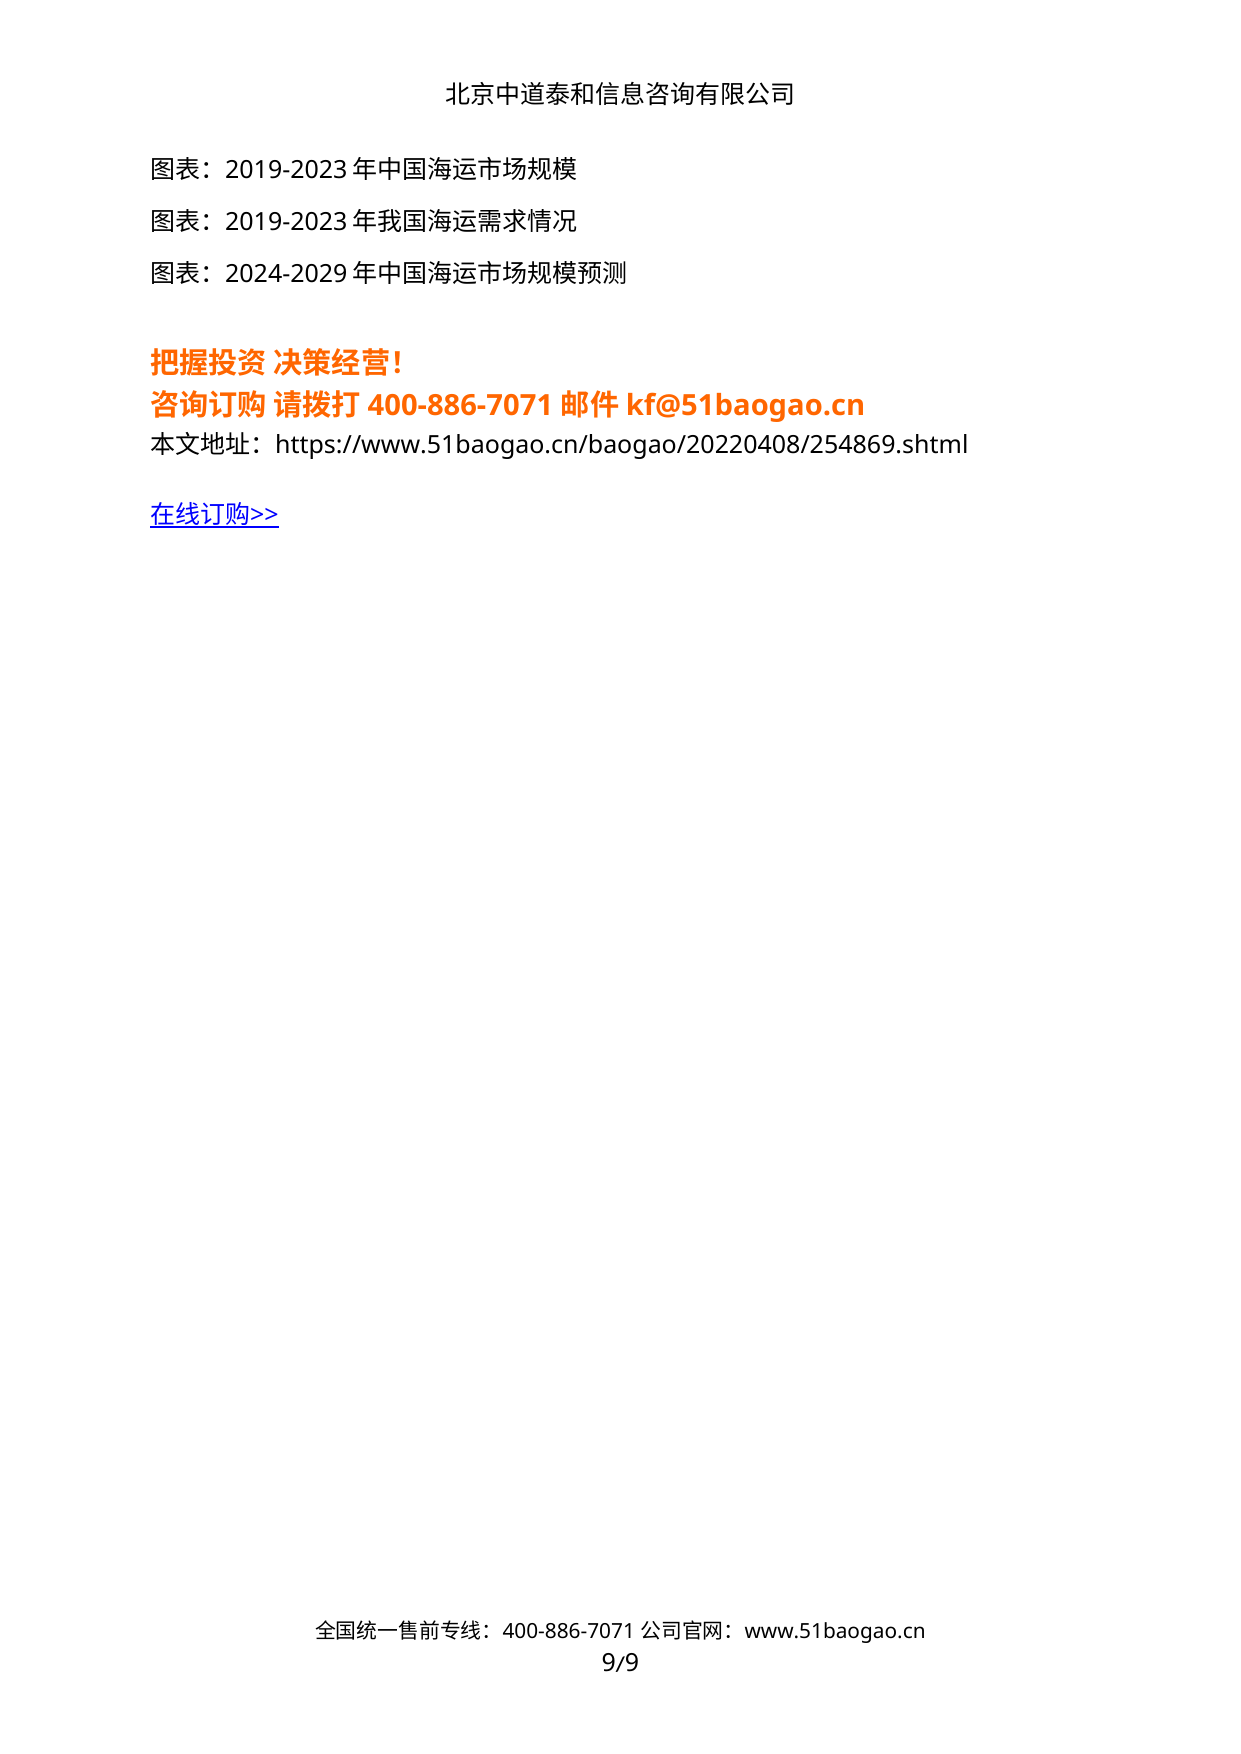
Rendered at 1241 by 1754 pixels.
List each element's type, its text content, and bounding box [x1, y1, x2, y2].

text 把握投资 决策经营！咨询订购 请拨打 400-886-7071 邮件 kf@51baogao.cn本文地址：https://www.51baogao.cn/baogao/20220408/254869.shtml [150, 306, 1090, 461]
text 在线订购>> [150, 461, 1090, 531]
text 图表：2024-2029年中国海运市场规模预测 [150, 254, 1090, 290]
text 图表：2019-2023年我国海运需求情况 [150, 202, 1090, 238]
text 图表：2019-2023年中国海运市场规模 [150, 150, 1090, 186]
